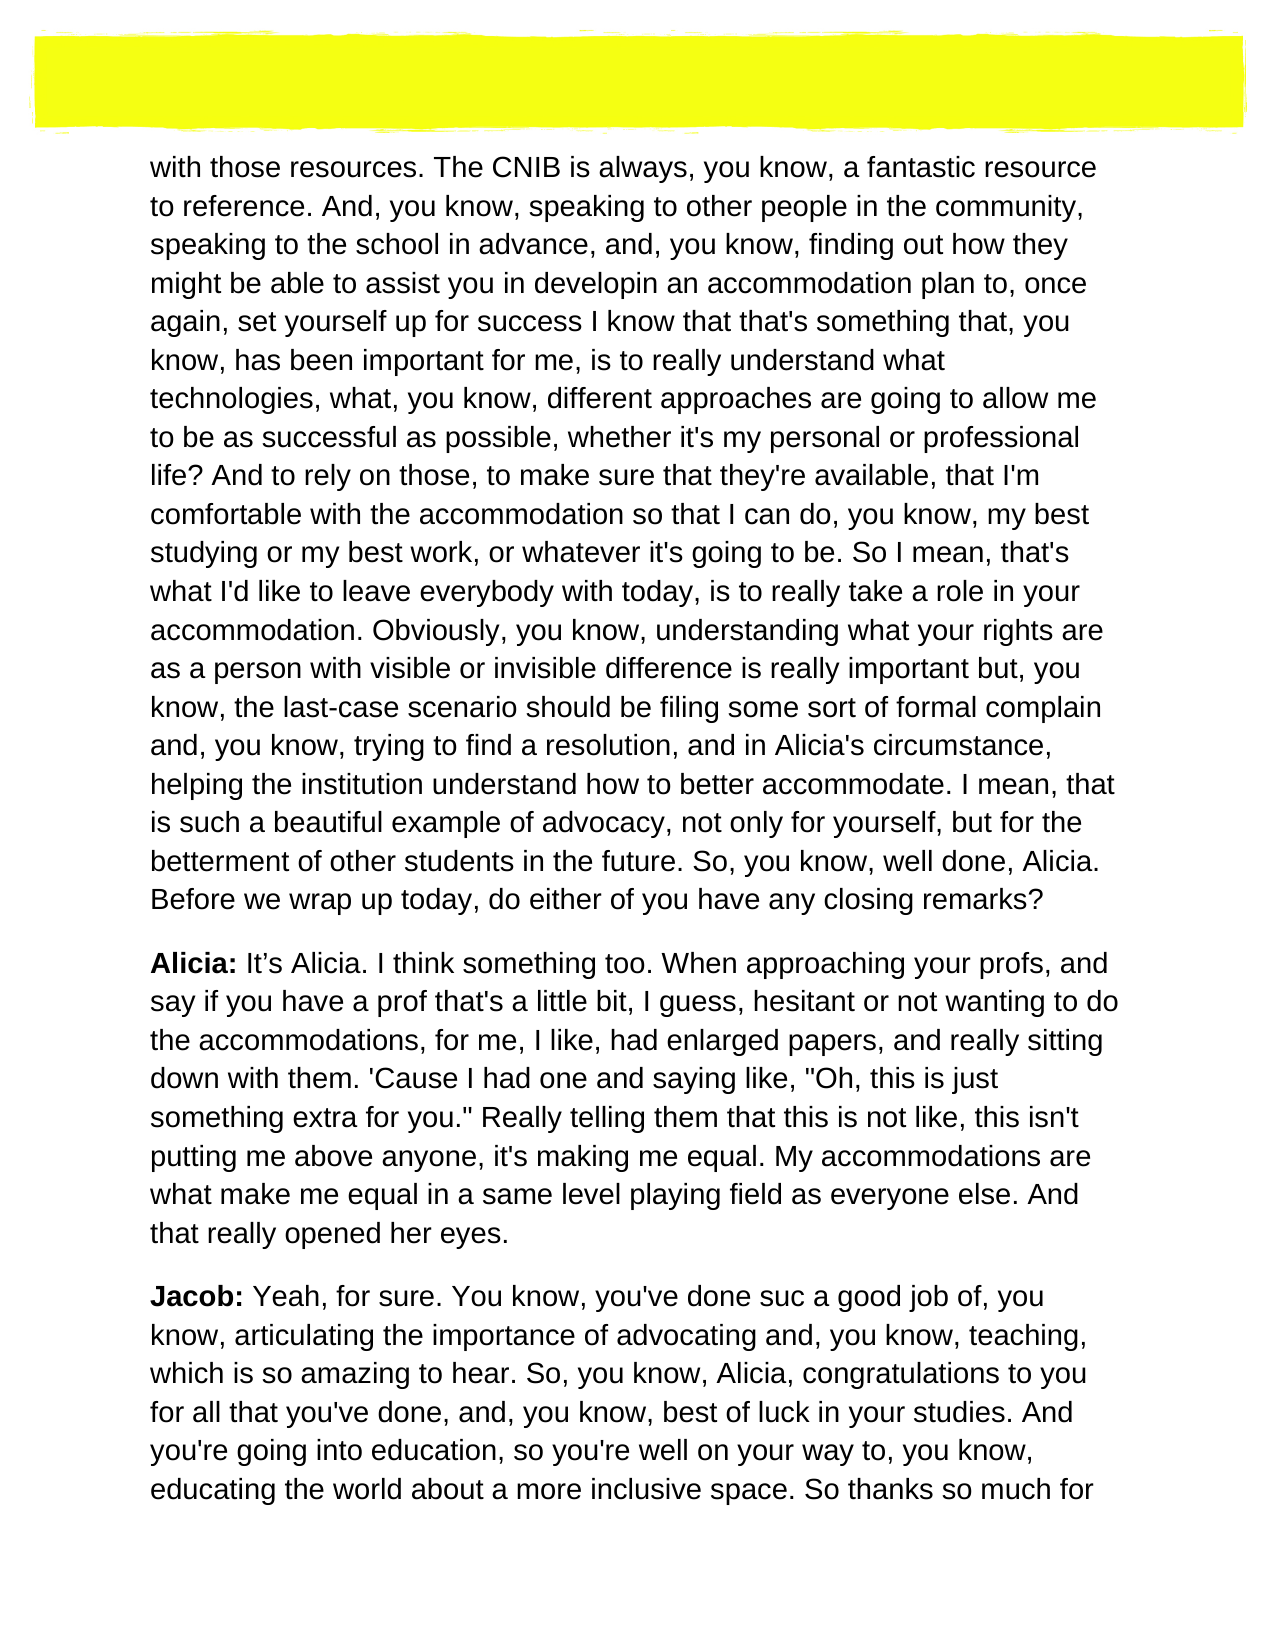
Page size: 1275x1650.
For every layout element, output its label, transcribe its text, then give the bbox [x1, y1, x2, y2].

picture [28, 28, 1250, 135]
text Alicia: It’s Alicia. I think something too. When approaching your profs, and say if you have a prof that's a little bit, I guess, hesitant or not wanting to do the accommodations, for me, I like, had enlarged papers, and really sitting down with them. 'Cause I had one and saying like, "Oh, this is just something extra for you." Really telling them that this is not like, this isn't putting me above anyone, it's making me equal. My accommodations are what make me equal in a same level playing field as everyone else. And that really opened her eyes. [150, 946, 1125, 1249]
text Jacob: Yeah, for sure. You know, you've done suc a good job of, you know, articulating the importance of advocating and, you know, teaching, which is so amazing to hear. So, you know, Alicia, congratulations to you [150, 1279, 1125, 1390]
